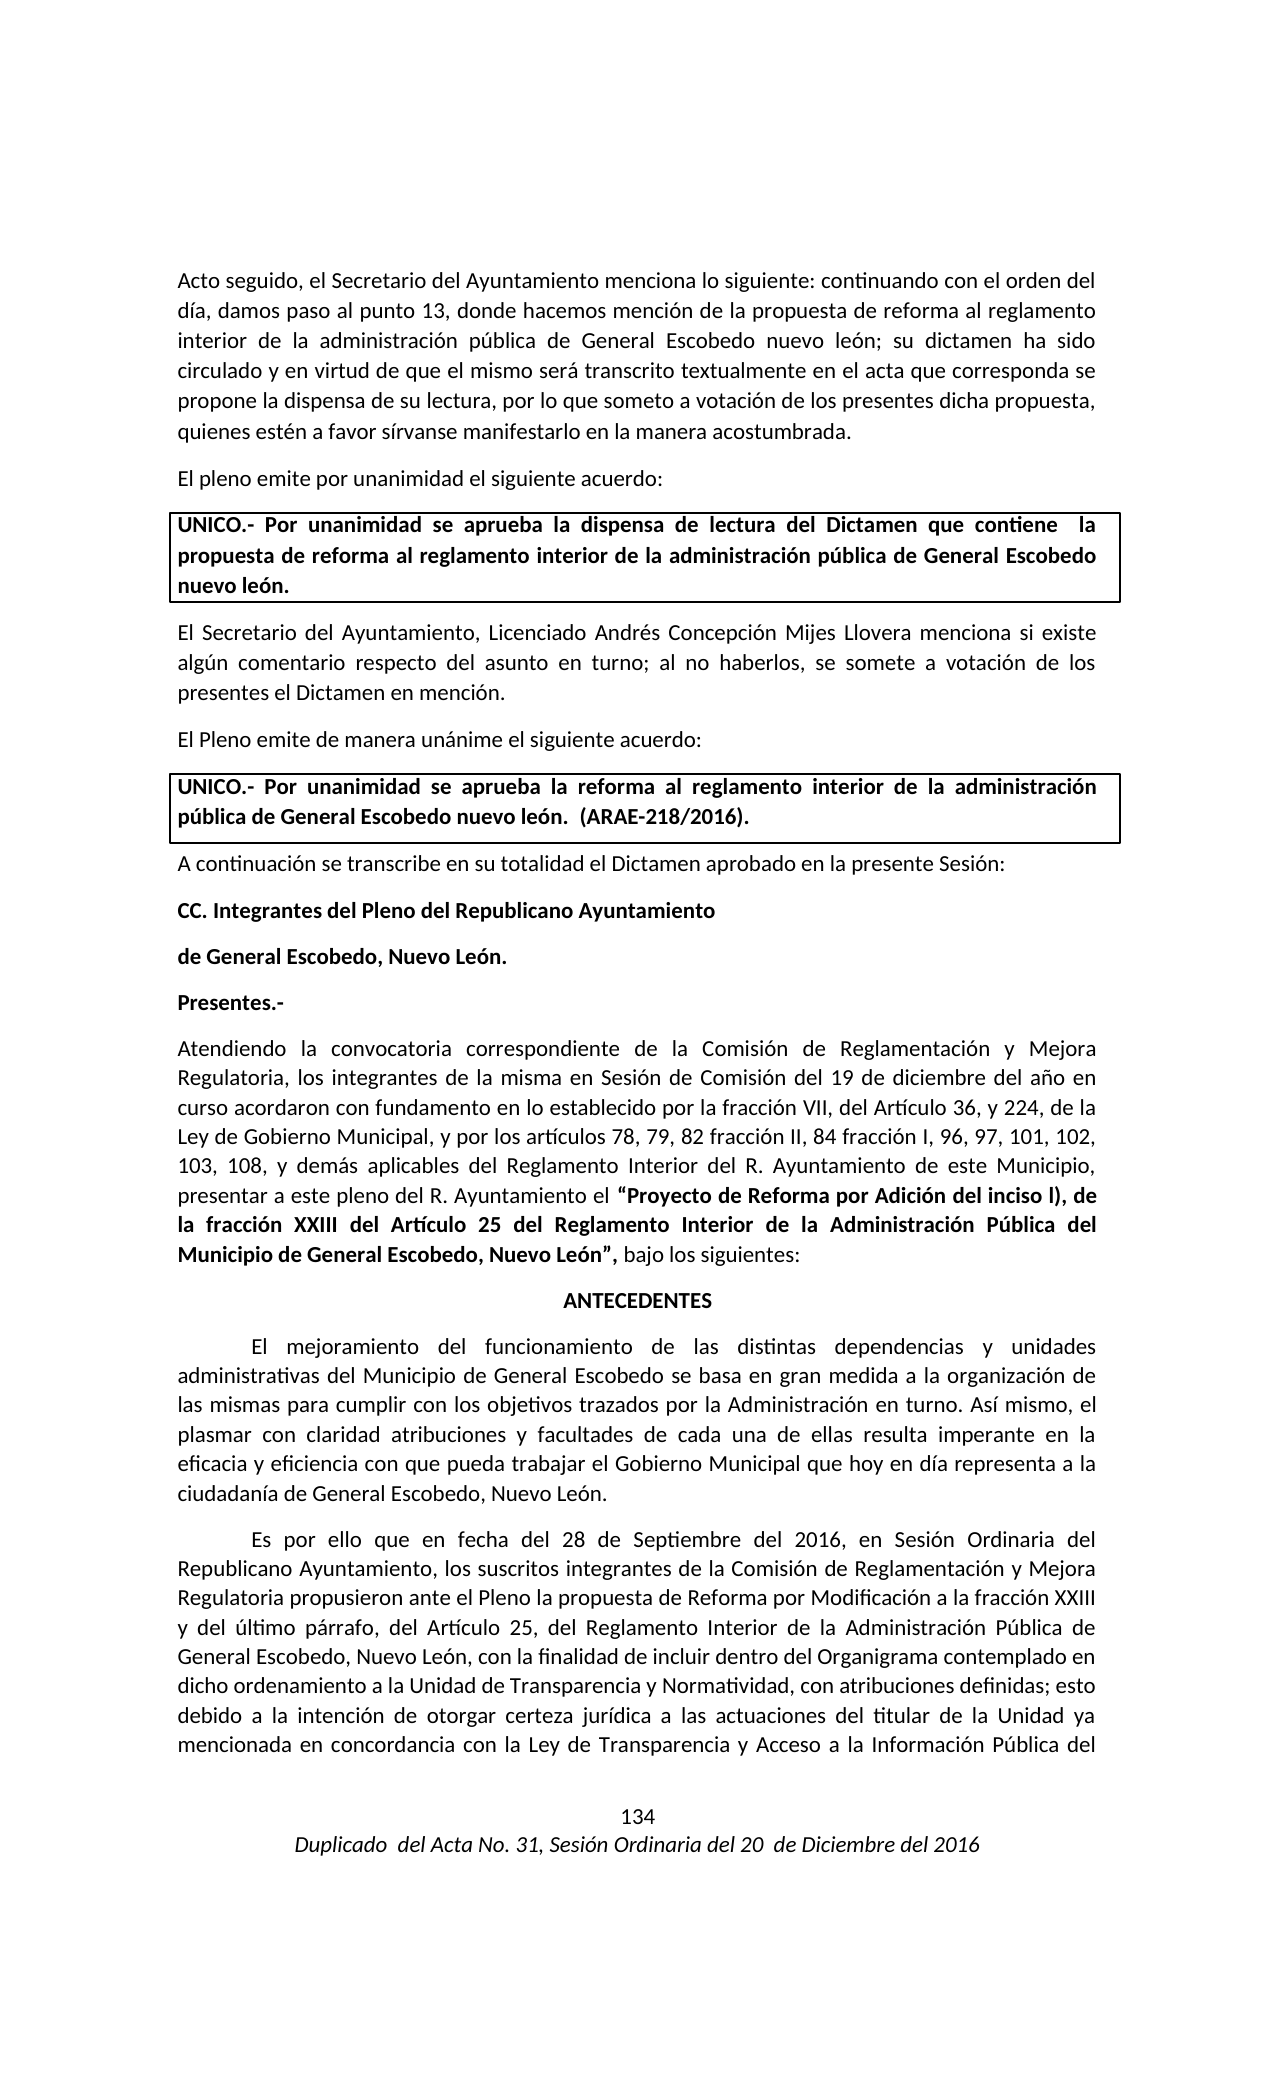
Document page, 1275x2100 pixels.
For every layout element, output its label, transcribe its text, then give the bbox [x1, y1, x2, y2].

text ANTECEDENTES [177, 1286, 1098, 1314]
text El mejoramiento del funcionamiento de las distintas dependencias y unidades administrativas del Municipio de General Escobedo se basa en gran medida a la organización de las mismas para cumplir con los objetivos trazados por la Administración en turno. Así mismo, el plasmar con claridad atribuciones y facultades de cada una de ellas resulta imperante en la eficacia y eficiencia con que pueda trabajar el Gobierno Municipal que hoy en día representa a la ciudadanía de General Escobedo, Nuevo León. [177, 1332, 1098, 1507]
text Presentes.- [177, 988, 1098, 1016]
text de General Escobedo, Nuevo León. [177, 942, 1098, 970]
text El Pleno emite de manera unánime el siguiente acuerdo: [177, 725, 1098, 753]
text A continuación se transcribe en su totalidad el Dictamen aprobado en la presente Sesión: [177, 849, 1098, 877]
text El Secretario del Ayuntamiento, Licenciado Andrés Concepción Mijes Llovera menciona si existe algún comentario respecto del asunto en turno; al no haberlos, se somete a votación de los presentes el Dictamen en mención. [177, 618, 1098, 706]
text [177, 1525, 1098, 1758]
text Acto seguido, el Secretario del Ayuntamiento menciona lo siguiente: continuando con el orden del día, damos paso al punto 13, donde hacemos mención de la propuesta de reforma al reglamento interior de la administración pública de General Escobedo nuevo león; su dictamen ha sido circulado y en virtud de que el mismo será transcrito textualmente en el acta que corresponda se propone la dispensa de su lectura, por lo que someto a votación de los presentes dicha propuesta, quienes estén a favor sírvanse manifestarlo en la manera acostumbrada. [177, 266, 1098, 445]
text Atendiendo la convocatoria correspondiente de la Comisión de Reglamentación y Mejora Regulatoria, los integrantes de la misma en Sesión de Comisión del 19 de diciembre del año en curso acordaron con fundamento en lo establecido por la fracción VII, del Artículo 36, y 224, de la Ley de Gobierno Municipal, y por los artículos 78, 79, 82 fracción II, 84 fracción I, 96, 97, 101, 102, 103, 108, y demás aplicables del Reglamento Interior del R. Ayuntamiento de este Municipio, presentar a este pleno del R. Ayuntamiento el “Proyecto de Reforma por Adición del inciso l), de la fracción XXIII del Artículo 25 del Reglamento Interior de la Administración Pública del Municipio de General Escobedo, Nuevo León”, bajo los siguientes: [177, 1034, 1098, 1268]
text El pleno emite por unanimidad el siguiente acuerdo: [177, 464, 1098, 492]
text UNICO.- Por unanimidad se aprueba la dispensa de lectura del Dictamen que contiene la propuesta de reforma al reglamento interior de la administración pública de General Escobedo nuevo león. [177, 514, 1098, 599]
text CC. Integrantes del Pleno del Republicano Ayuntamiento [177, 896, 1098, 924]
text UNICO.- Por unanimidad se aprueba la reforma al reglamento interior de la administración pública de General Escobedo nuevo león. (ARAE-218/2016). [177, 775, 1098, 830]
